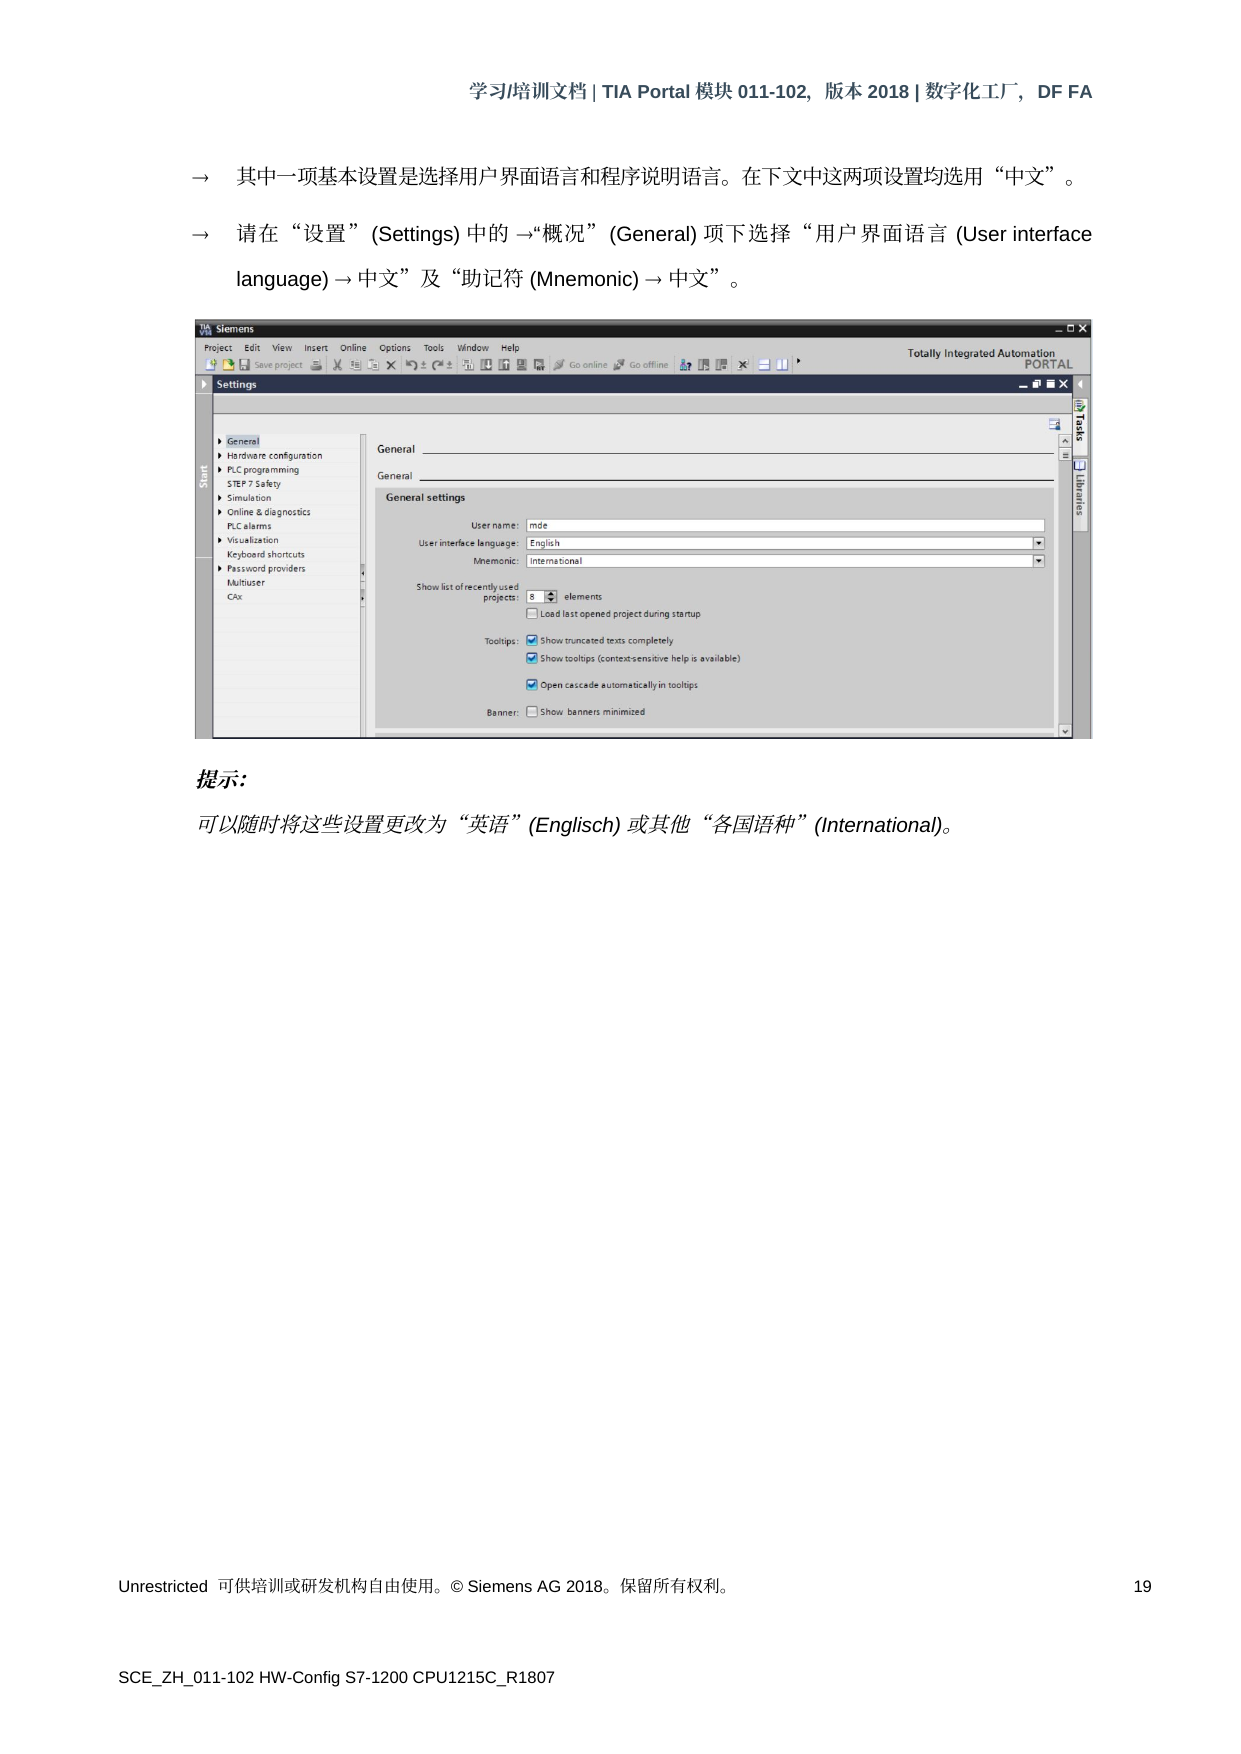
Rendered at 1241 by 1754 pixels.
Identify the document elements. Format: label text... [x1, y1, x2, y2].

text 提示： 可以随时将这些设置更改为“英语”(Englisch) 或其他“各国语种”(International)。 [195, 763, 1092, 838]
text 其中一项基本设置是选择用户界面语言和程序说明语言。在下文中这两项设置均选用“中文”。 [192, 160, 1092, 190]
text 请在“设置”(Settings) 中的 “概况”(General) 项下选择“用户界面语言 (User interface language) 中文”及“助记符 (Mnemonic) 中文”。 [192, 217, 1092, 292]
picture [194, 319, 1093, 739]
